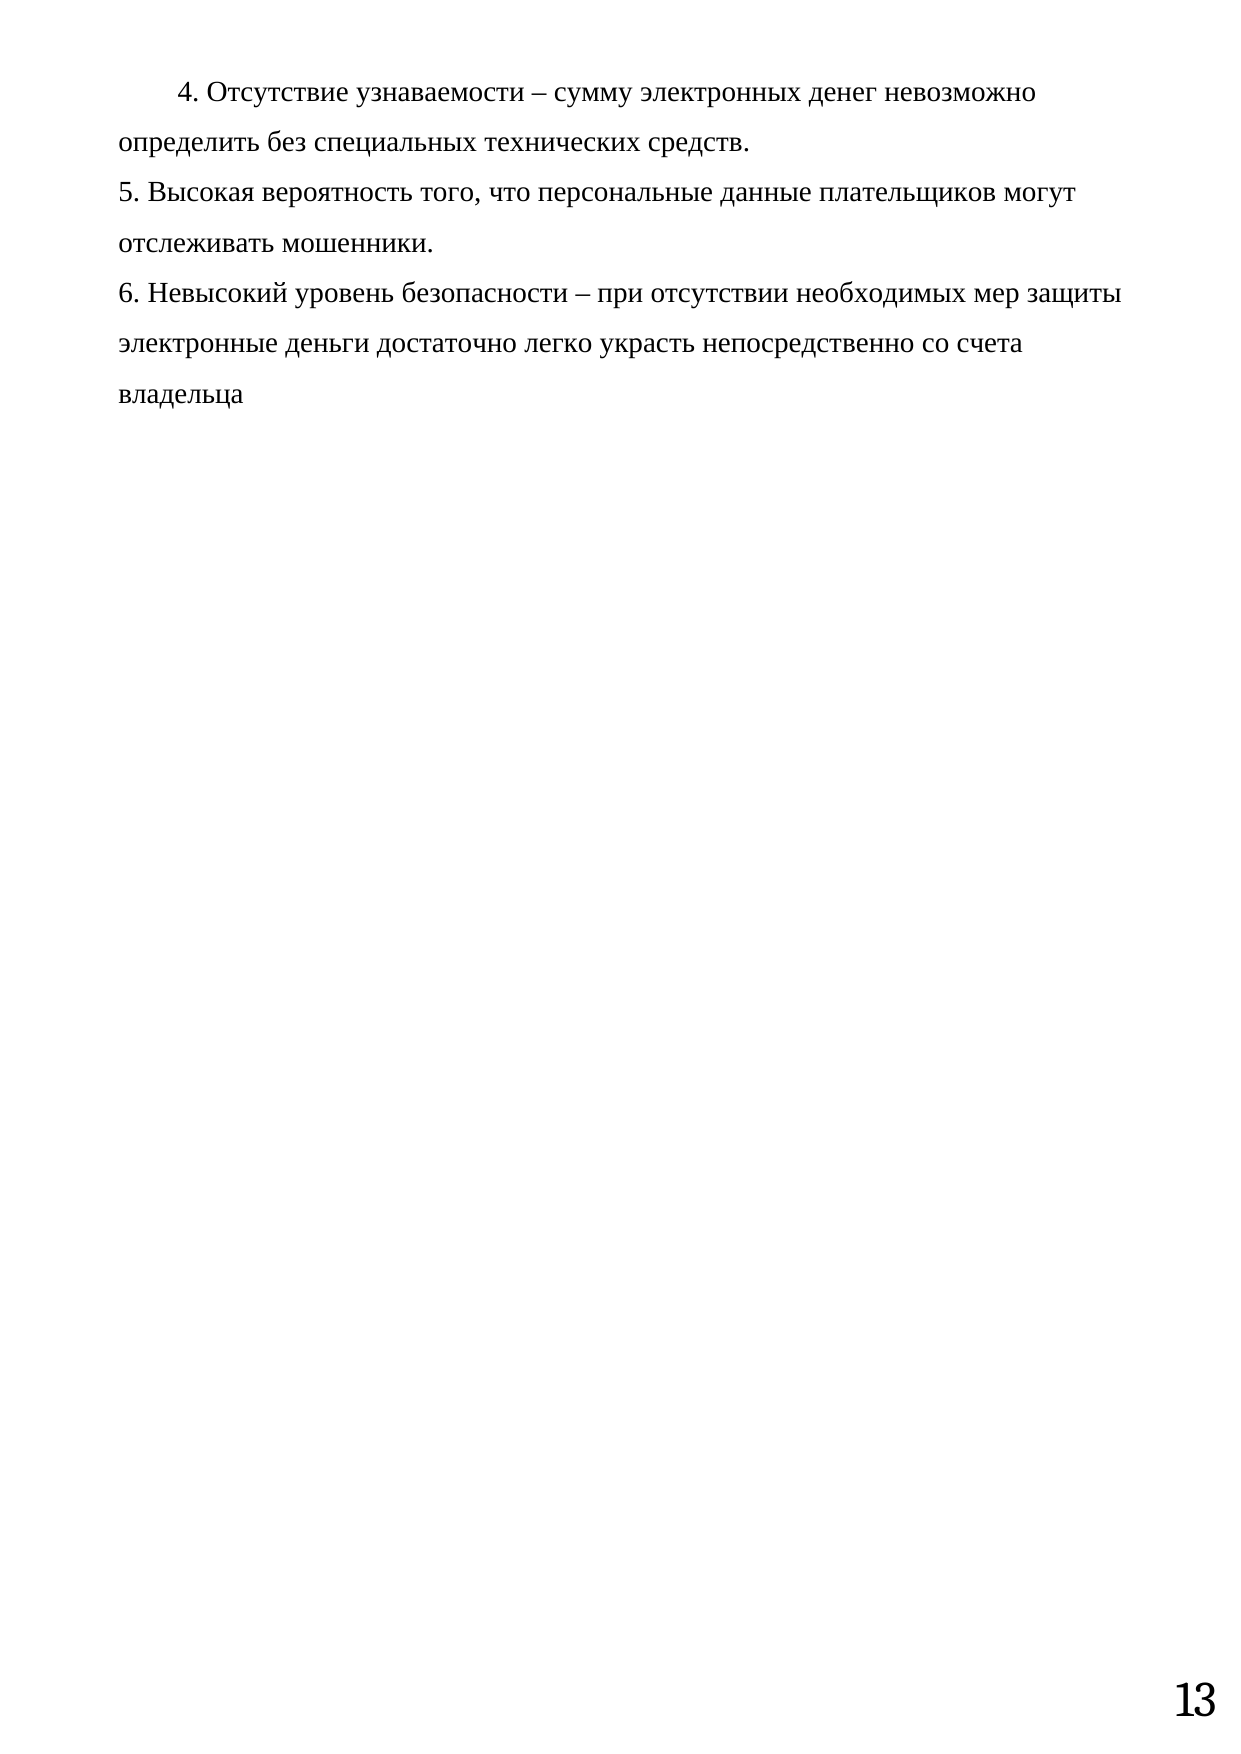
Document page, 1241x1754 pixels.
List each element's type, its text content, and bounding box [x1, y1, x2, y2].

text 5. Высокая вероятность того, что персональные данные плательщиков могут отслеживать мошенники. [118, 174, 1152, 258]
text 6. Невысокий уровень безопасности – при отсутствии необходимых мер защиты электронные деньги достаточно легко украсть непосредственно со счета владельца [118, 275, 1152, 409]
text 4. Отсутствие узнаваемости – сумму электронных денег невозможно определить без специальных технических средств. [118, 74, 1152, 158]
